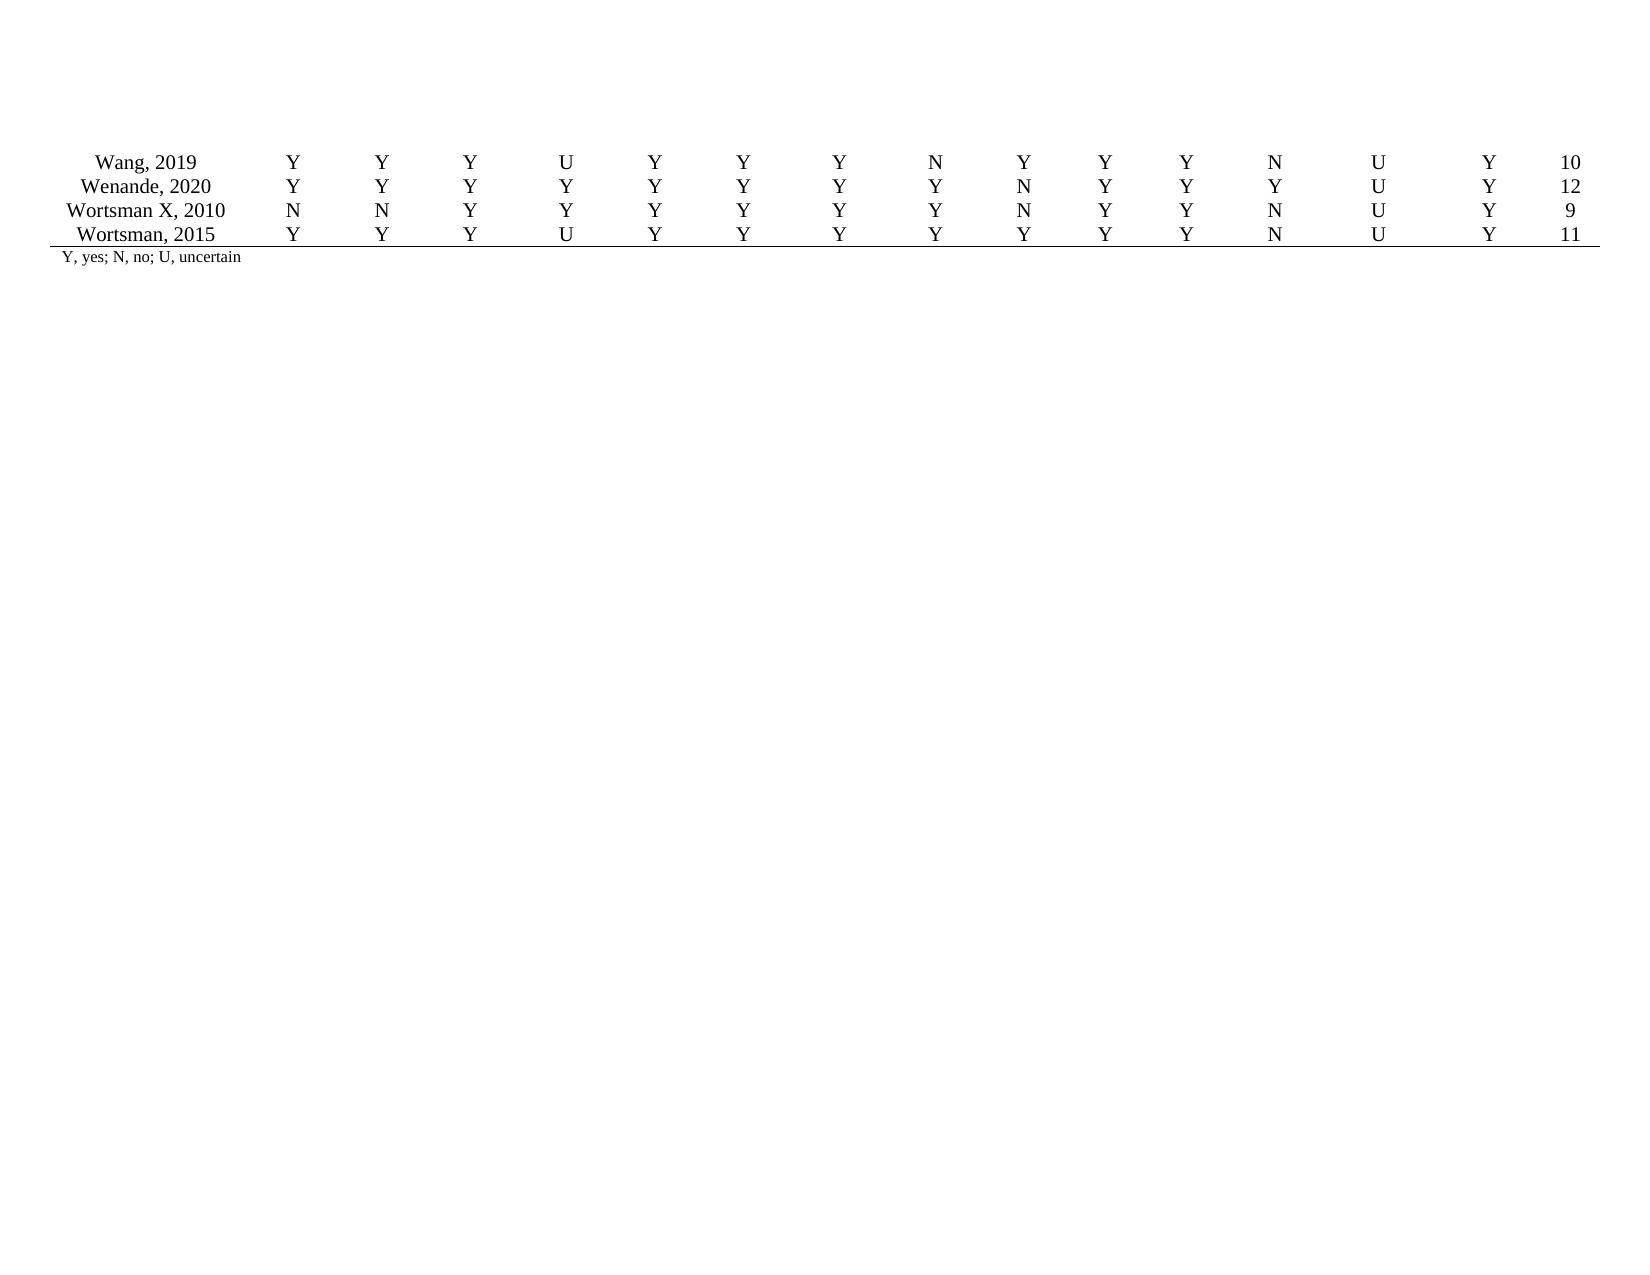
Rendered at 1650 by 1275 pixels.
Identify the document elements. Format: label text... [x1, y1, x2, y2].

table_cell Wortsman, 2015 [50, 222, 241, 246]
table_cell N [1231, 198, 1319, 222]
table_cell N [1231, 222, 1319, 246]
table_cell Y [419, 150, 522, 174]
table_cell Y [241, 150, 345, 174]
table_cell Wortsman X, 2010 [50, 198, 241, 222]
table_cell Y [1142, 150, 1231, 174]
table_cell Y [980, 150, 1068, 174]
table_cell Y [241, 174, 345, 198]
table_cell Y [1068, 150, 1142, 174]
table_cell Y [891, 198, 980, 222]
table_cell Y [1068, 174, 1142, 198]
table_cell N [345, 198, 419, 222]
table_cell U [1319, 174, 1437, 198]
table_cell U [1319, 198, 1437, 222]
table_cell Y [419, 198, 522, 222]
table_cell Y [1142, 174, 1231, 198]
table_cell Y [891, 222, 980, 246]
table_cell N [241, 198, 345, 222]
table_cell Y [1142, 198, 1231, 222]
table_cell Y [891, 174, 980, 198]
table_cell 11 [1541, 222, 1600, 246]
table_cell N [891, 150, 980, 174]
table_cell Y [419, 222, 522, 246]
table_cell Y [788, 198, 891, 222]
table_cell Y [1438, 174, 1541, 198]
table_cell Y [611, 150, 699, 174]
table_cell Y [1438, 222, 1541, 246]
table_cell Y [1142, 222, 1231, 246]
table_cell Y [699, 150, 788, 174]
table_cell Y [1068, 222, 1142, 246]
table_cell Y [611, 174, 699, 198]
table_cell Y [699, 222, 788, 246]
table_cell 10 [1541, 150, 1600, 174]
table_cell N [1231, 150, 1319, 174]
table_cell N [980, 198, 1068, 222]
table_cell Y [1438, 198, 1541, 222]
table_cell Y [1068, 198, 1142, 222]
table_cell 9 [1541, 198, 1600, 222]
table_cell Y [419, 174, 522, 198]
table_cell Y [522, 174, 611, 198]
table_cell Y [788, 174, 891, 198]
table_cell N [980, 174, 1068, 198]
table_cell U [522, 150, 611, 174]
table_cell 12 [1541, 174, 1600, 198]
table_cell Y [980, 222, 1068, 246]
table_cell U [522, 222, 611, 246]
table_cell Wang, 2019 [50, 150, 241, 174]
table_cell Wenande, 2020 [50, 174, 241, 198]
table_cell Y [788, 222, 891, 246]
table_cell Y [611, 198, 699, 222]
table_cell Y [241, 222, 345, 246]
table_cell U [1319, 150, 1437, 174]
table_cell Y [699, 174, 788, 198]
table_cell Y [345, 174, 419, 198]
table_cell Y [345, 222, 419, 246]
table_cell Y [611, 222, 699, 246]
table_cell Y [1438, 150, 1541, 174]
table_cell Y [522, 198, 611, 222]
table_cell Y [345, 150, 419, 174]
table_cell Y [788, 150, 891, 174]
table_cell Y [1231, 174, 1319, 198]
table_cell U [1319, 222, 1437, 246]
table_cell Y [699, 198, 788, 222]
table_cell Y, yes; N, no; U, uncertain [50, 247, 1600, 266]
